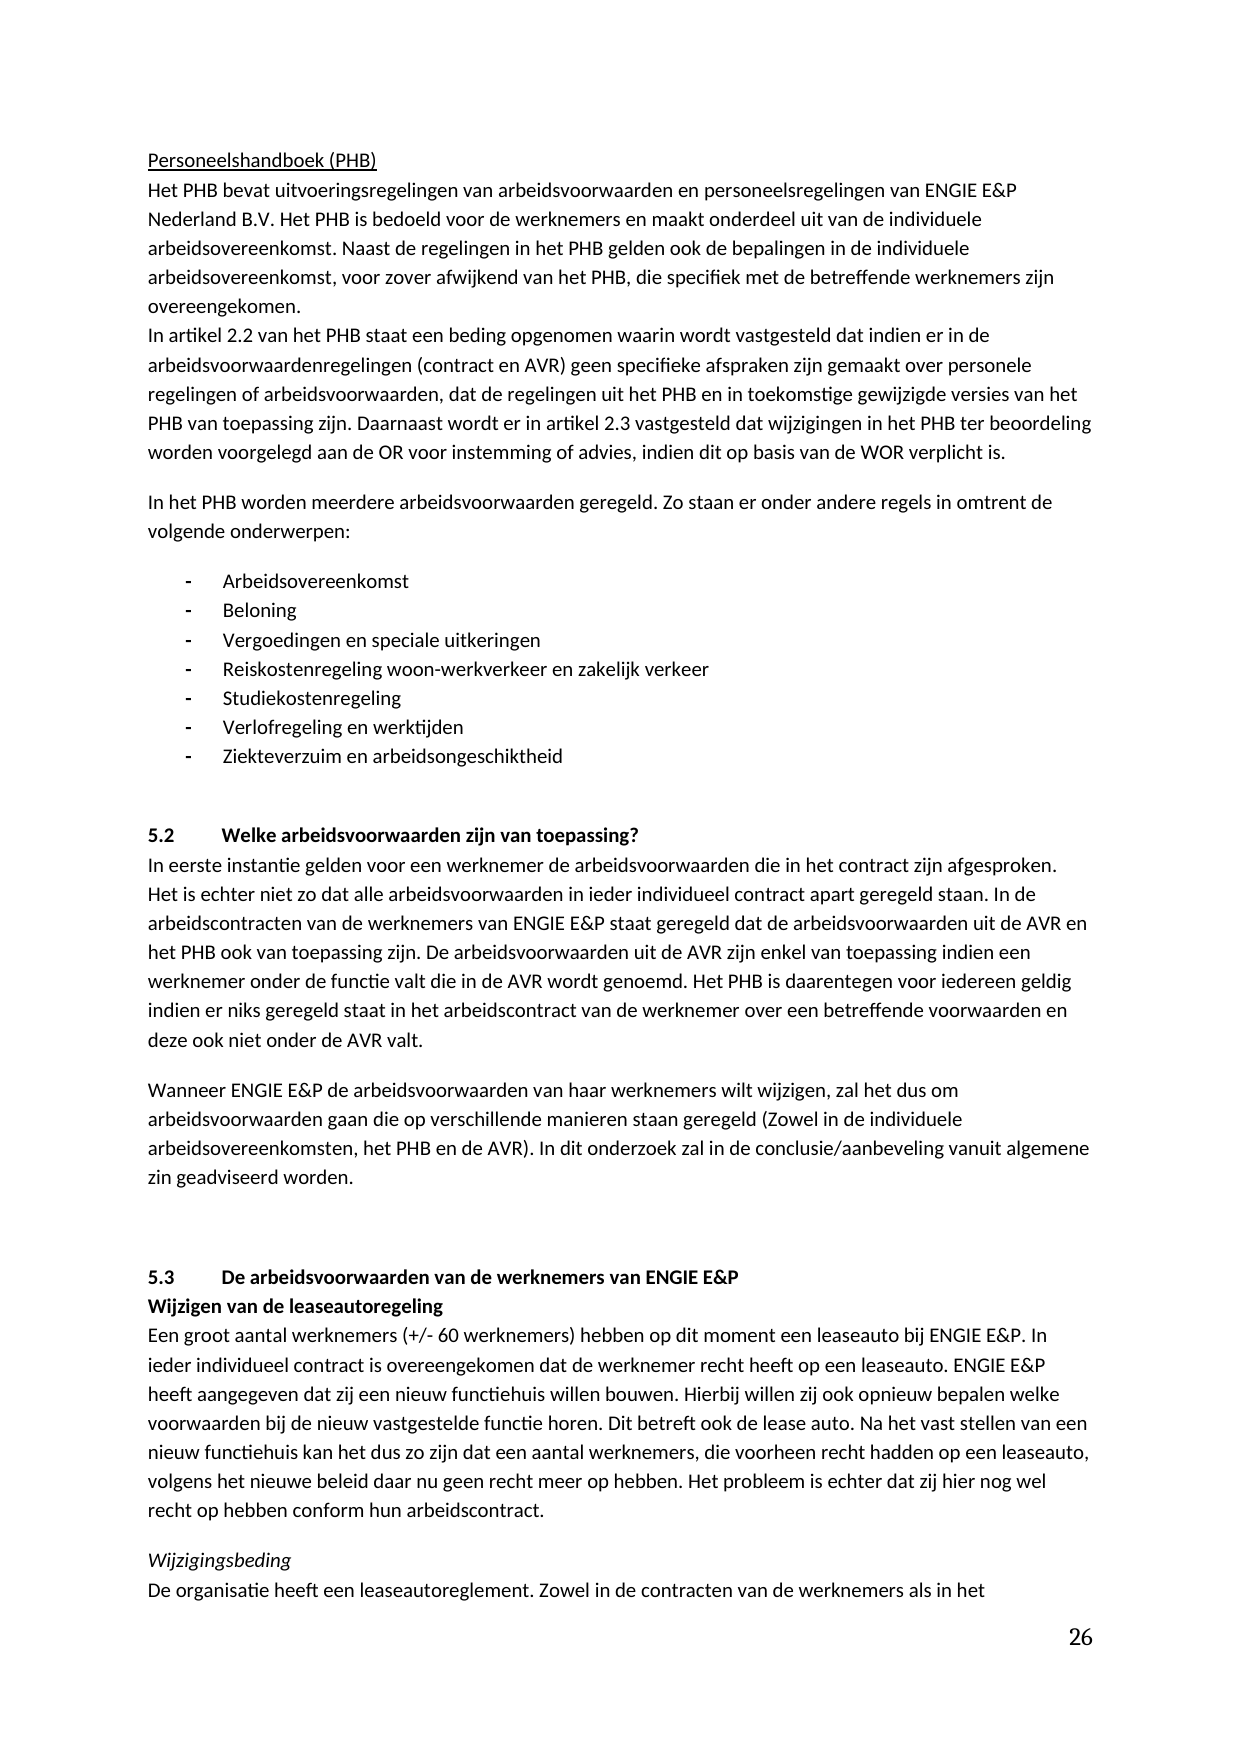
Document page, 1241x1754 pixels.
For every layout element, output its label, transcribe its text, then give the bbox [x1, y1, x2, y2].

text In artikel 2.2 van het PHB staat een beding opgenomen waarin wordt vastgesteld dat indien er in de arbeidsvoorwaardenregelingen (contract en AVR) geen specifieke afspraken zijn gemaakt over personele regelingen of arbeidsvoorwaarden, dat de regelingen uit het PHB en in toekomstige gewijzigde versies van het PHB van toepassing zijn. Daarnaast wordt er in artikel 2.3 vastgesteld dat wijzigingen in het PHB ter beoordeling worden voorgelegd aan de OR voor instemming of advies, indien dit op basis van de WOR verplicht is. [148, 323, 1093, 465]
list Studiekostenregeling [185, 685, 1093, 711]
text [148, 1548, 1093, 1602]
text Personeelshandboek (PHB) Het PHB bevat uitvoeringsregelingen van arbeidsvoorwaarden en personeelsregelingen van ENGIE E&P Nederland B.V. Het PHB is bedoeld voor de werknemers en maakt onderdeel uit van de individuele arbeidsovereenkomst. Naast de regelingen in het PHB gelden ook de bepalingen in de individuele arbeidsovereenkomst, voor zover afwijkend van het PHB, die specifiek met de betreffende werknemers zijn overeengekomen. [148, 148, 1093, 319]
list Vergoedingen en speciale uitkeringen [185, 627, 1093, 652]
list Verlofregeling en werktijden [185, 714, 1093, 740]
list Arbeidsovereenkomst [185, 568, 1093, 594]
text 5.2 Welke arbeidsvoorwaarden zijn van toepassing? In eerste instantie gelden voor een werknemer de arbeidsvoorwaarden die in het contract zijn afgesproken. Het is echter niet zo dat alle arbeidsvoorwaarden in ieder individueel contract apart geregeld staan. In de arbeidscontracten van de werknemers van ENGIE E&P staat geregeld dat de arbeidsvoorwaarden uit de AVR en het PHB ook van toepassing zijn. De arbeidsvoorwaarden uit de AVR zijn enkel van toepassing indien een werknemer onder de functie valt die in de AVR wordt genoemd. Het PHB is daarentegen voor iedereen geldig indien er niks geregeld staat in het arbeidscontract van de werknemer over een betreffende voorwaarden en deze ook niet onder de AVR valt. [148, 823, 1093, 1052]
text In het PHB worden meerdere arbeidsvoorwaarden geregeld. Zo staan er onder andere regels in omtrent de volgende onderwerpen: [148, 489, 1093, 544]
text 5.3 De arbeidsvoorwaarden van de werknemers van ENGIE E&P Wijzigen van de leaseautoregeling Een groot aantal werknemers (+/- 60 werknemers) hebben op dit moment een leaseauto bij ENGIE E&P. In ieder individueel contract is overeengekomen dat de werknemer recht heeft op een leaseauto. ENGIE E&P heeft aangegeven dat zij een nieuw functiehuis willen bouwen. Hierbij willen zij ook opnieuw bepalen welke voorwaarden bij de nieuw vastgestelde functie horen. Dit betreft ook de lease auto. Na het vast stellen van een nieuw functiehuis kan het dus zo zijn dat een aantal werknemers, die voorheen recht hadden op een leaseauto, volgens het nieuwe beleid daar nu geen recht meer op hebben. Het probleem is echter dat zij hier nog wel recht op hebben conform hun arbeidscontract. [148, 1264, 1093, 1523]
list Beloning [185, 598, 1093, 623]
list Ziekteverzuim en arbeidsongeschiktheid [185, 743, 1093, 769]
list Reiskostenregeling woon-werkverkeer en zakelijk verkeer [185, 656, 1093, 681]
text Wanneer ENGIE E&P de arbeidsvoorwaarden van haar werknemers wilt wijzigen, zal het dus om arbeidsvoorwaarden gaan die op verschillende manieren staan geregeld (Zowel in de individuele arbeidsovereenkomsten, het PHB en de AVR). In dit onderzoek zal in de conclusie/aanbeveling vanuit algemene zin geadviseerd worden. [148, 1077, 1093, 1190]
